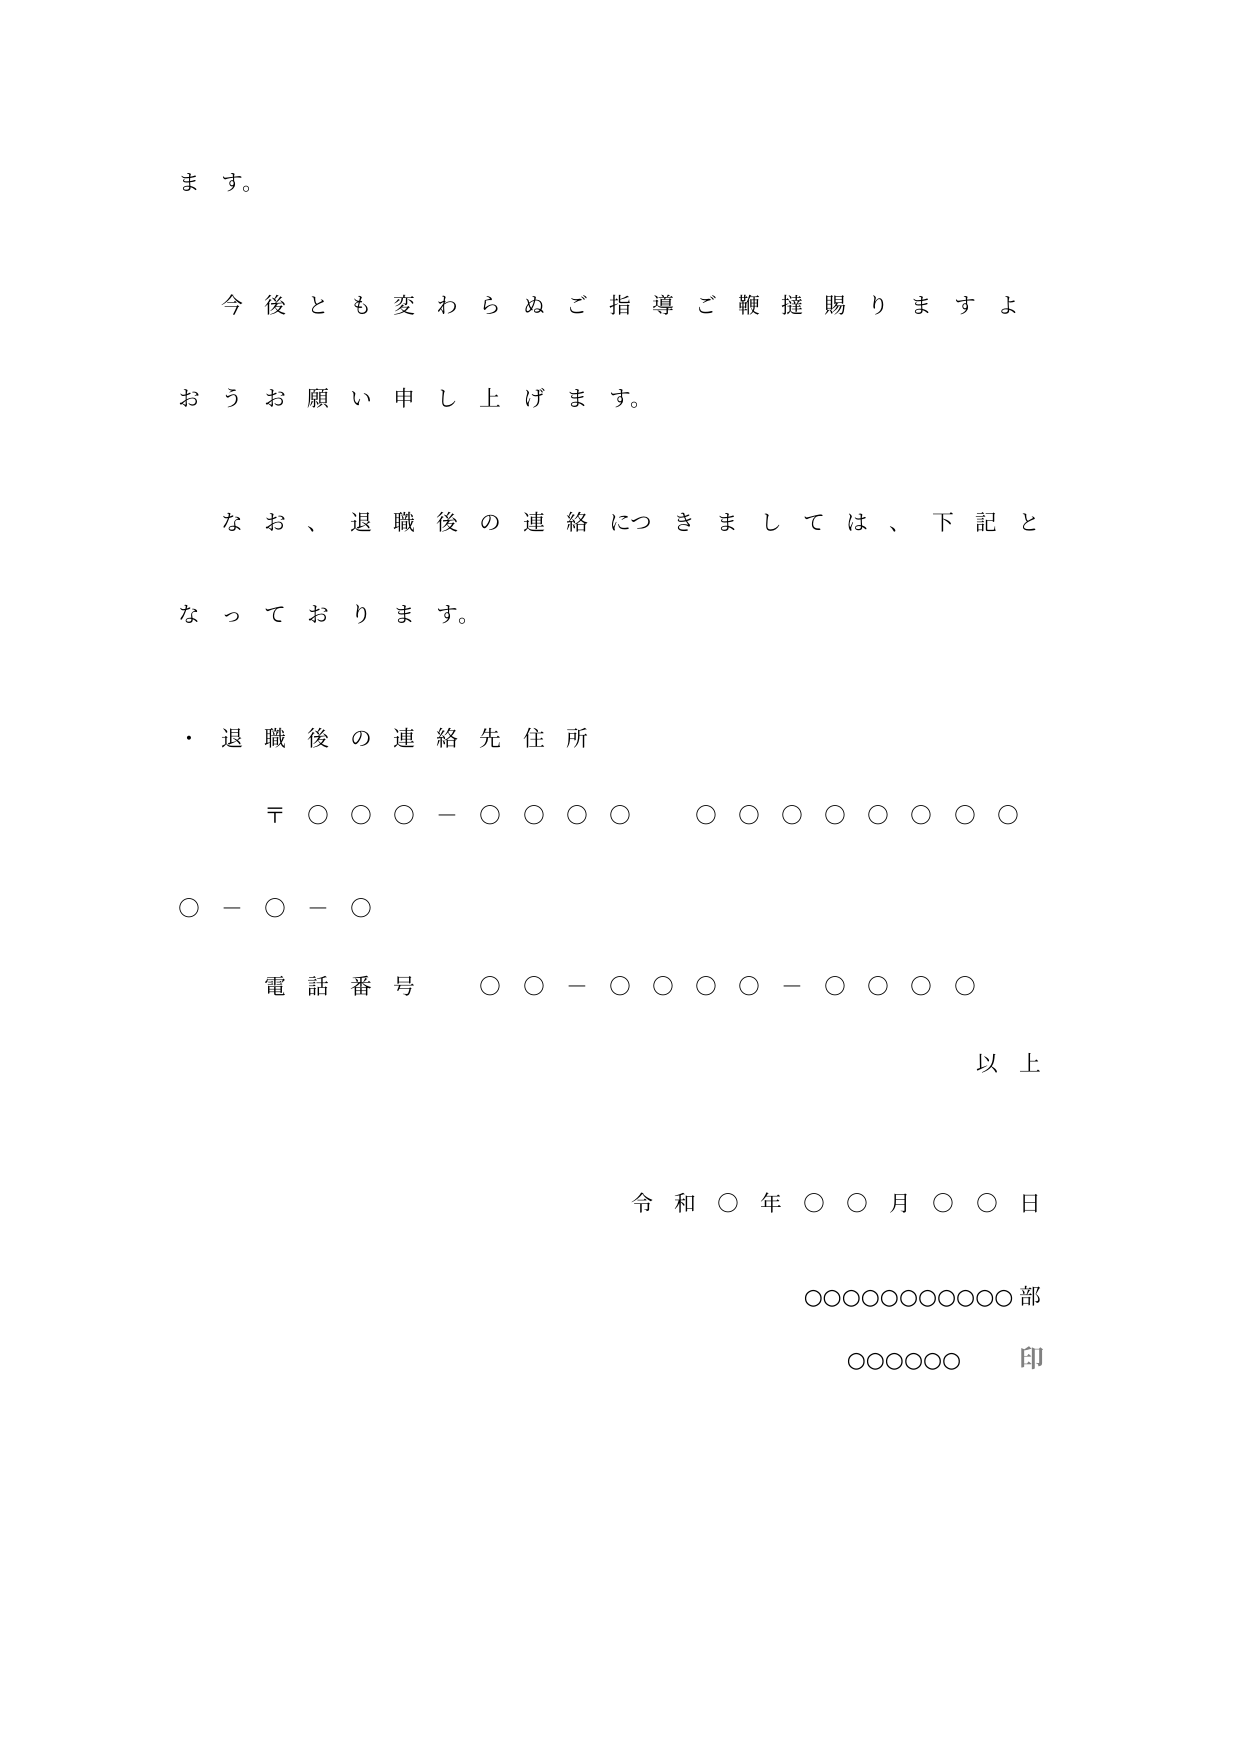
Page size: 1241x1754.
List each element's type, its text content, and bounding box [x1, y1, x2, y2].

text 以上 [178, 1031, 1062, 1093]
text 令和○年○○月○○日 [178, 1171, 1062, 1233]
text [178, 150, 1062, 212]
text ○○○○○○○○○○○部 [178, 1264, 1062, 1326]
text 電話番号 ○○－○○○○－○○○○ [178, 954, 1062, 1016]
text 〒○○○－○○○○ ○○○○○○○○ ○－○－○ [178, 783, 1062, 938]
text ・退職後の連絡先住所 [178, 706, 1062, 768]
text ○○○○○○ 印 [178, 1326, 1062, 1387]
text なお、退職後の連絡につきましては、下記となっております。 [178, 489, 1062, 644]
text 今後とも変わらぬご指導ご鞭撻賜りますよおうお願い申し上げます。 [178, 273, 1062, 428]
